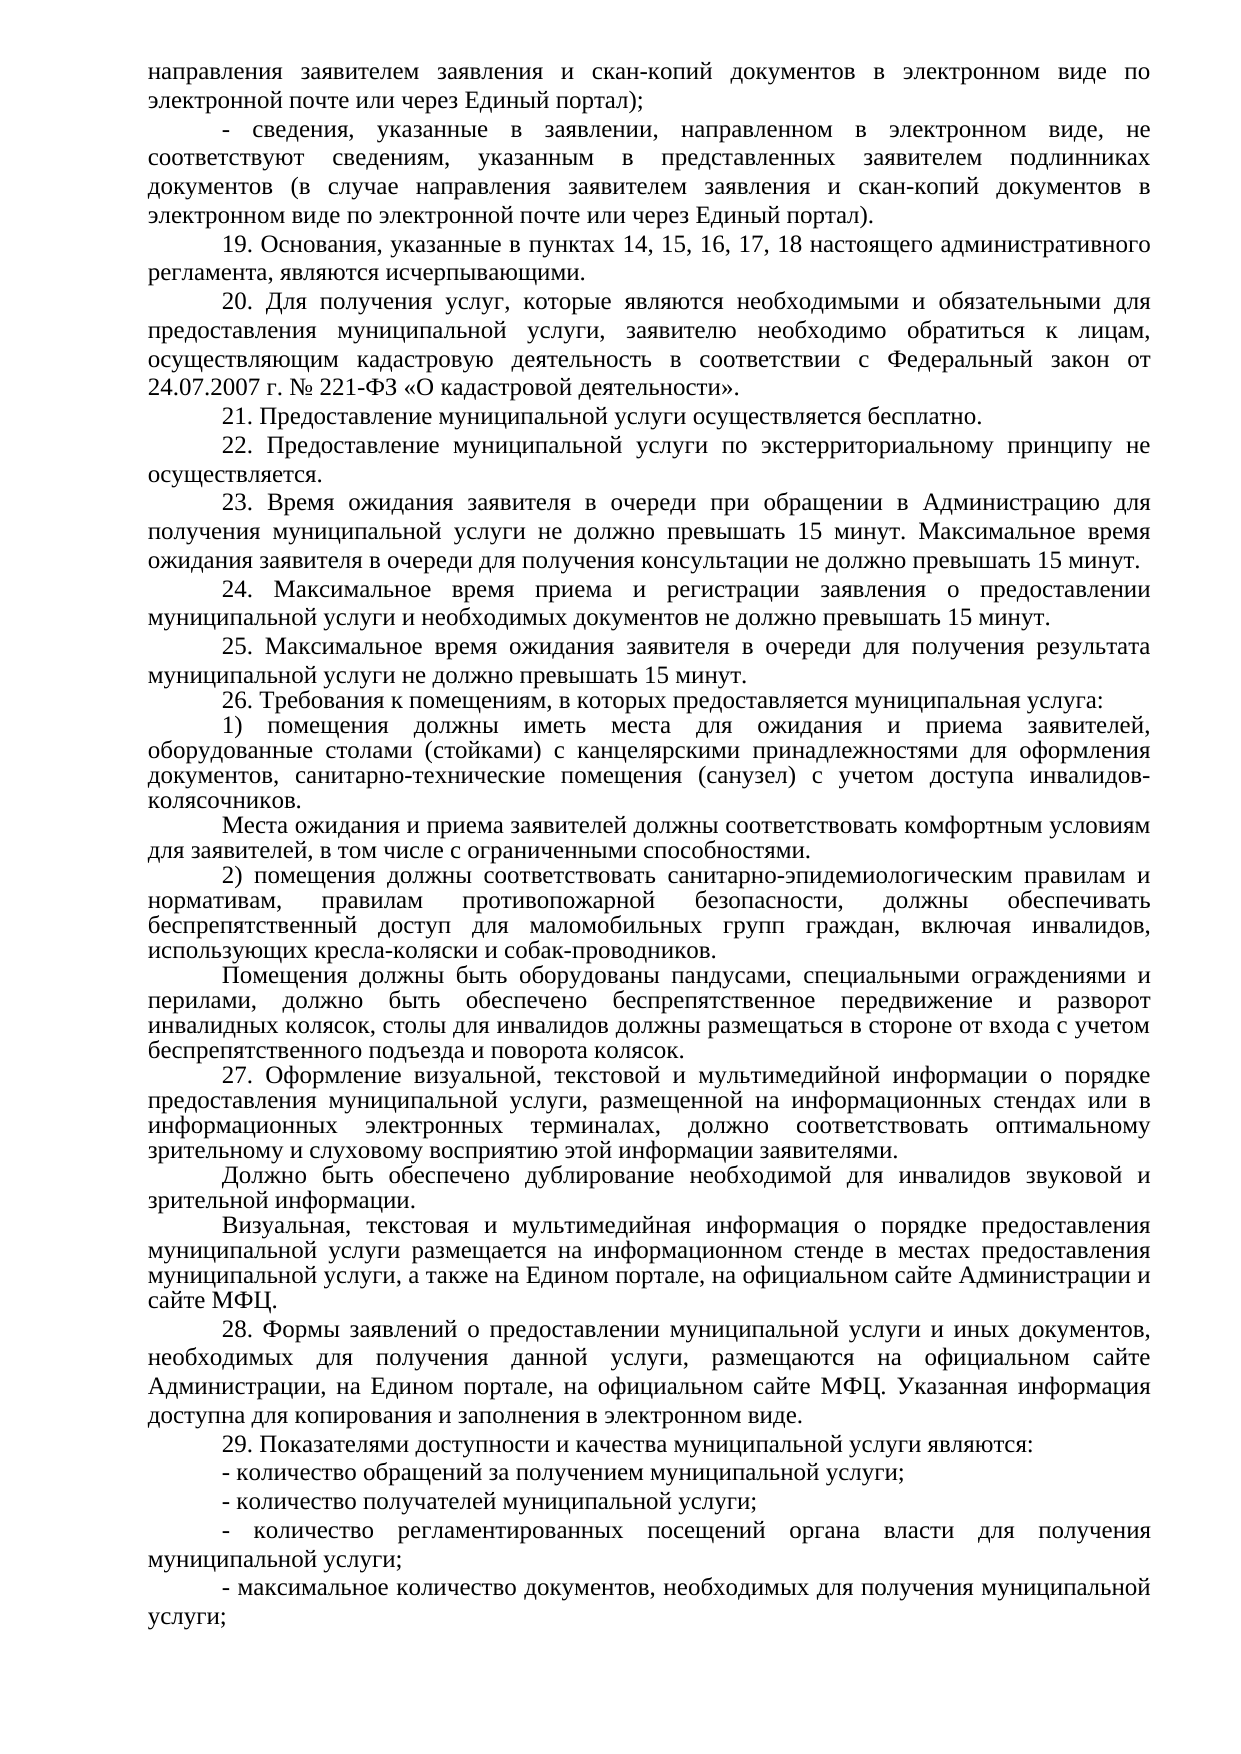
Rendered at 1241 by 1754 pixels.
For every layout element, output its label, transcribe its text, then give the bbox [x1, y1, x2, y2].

text - сведения, указанные в заявлении, направленном в электронном виде, не соответствуют сведениям, указанным в представленных заявителем подлинниках документов (в случае направления заявителем заявления и скан-копий документов в электронном виде по электронной почте или через Единый портал). [148, 114, 1152, 229]
text 27. Оформление визуальной, текстовой и мультимедийной информации о порядке предоставления муниципальной услуги, размещенной на информационных стендах или в информационных электронных терминалах, должно соответствовать оптимальному зрительному и слуховому восприятию этой информации заявителями. [148, 1064, 1152, 1164]
text 29. Показателями доступности и качества муниципальной услуги являются: [148, 1429, 1152, 1457]
text 2) помещения должны соответствовать санитарно-эпидемиологическим правилам и нормативам, правилам противопожарной безопасности, должны обеспечивать беспрепятственный доступ для маломобильных групп граждан, включая инвалидов, использующих кресла-коляски и собак-проводников. [148, 864, 1152, 964]
text 20. Для получения услуг, которые являются необходимыми и обязательными для предоставления муниципальной услуги, заявителю необходимо обратиться к лицам, осуществляющим кадастровую деятельность в соответствии с Федеральный закон от 24.07.2007 г. № 221-ФЗ «О кадастровой деятельности». [148, 286, 1152, 401]
text 1) помещения должны иметь места для ожидания и приема заявителей, оборудованные столами (стойками) с канцелярскими принадлежностями для оформления документов, санитарно-технические помещения (санузел) с учетом доступа инвалидов-колясочников. [148, 714, 1152, 814]
text 21. Предоставление муниципальной услуги осуществляется бесплатно. [148, 401, 1152, 430]
text 24. Максимальное время приема и регистрации заявления о предоставлении муниципальной услуги и необходимых документов не должно превышать 15 минут. [148, 574, 1152, 631]
text 22. Предоставление муниципальной услуги по экстерриториальному принципу не осуществляется. [148, 430, 1152, 487]
text - максимальное количество документов, необходимых для получения муниципальной услуги; [148, 1572, 1152, 1630]
text - количество регламентированных посещений органа власти для получения муниципальной услуги; [148, 1515, 1152, 1572]
text 23. Время ожидания заявителя в очереди при обращении в Администрацию для получения муниципальной услуги не должно превышать 15 минут. Максимальное время ожидания заявителя в очереди для получения консультации не должно превышать 15 минут. [148, 487, 1152, 574]
text 19. Основания, указанные в пунктах 14, 15, 16, 17, 18 настоящего административного регламента, являются исчерпывающими. [148, 229, 1152, 286]
text Места ожидания и приема заявителей должны соответствовать комфортным условиям для заявителей, в том числе с ограниченными способностями. [148, 814, 1152, 864]
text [148, 56, 1152, 114]
text Визуальная, текстовая и мультимедийная информация о порядке предоставления муниципальной услуги размещается на информационном стенде в местах предоставления муниципальной услуги, а также на Едином портале, на официальном сайте Администрации и сайте МФЦ. [148, 1214, 1152, 1314]
text 26. Требования к помещениям, в которых предоставляется муниципальная услуга: [148, 689, 1152, 714]
text 25. Максимальное время ожидания заявителя в очереди для получения результата муниципальной услуги не должно превышать 15 минут. [148, 631, 1152, 689]
text - количество обращений за получением муниципальной услуги; [148, 1457, 1152, 1486]
text Должно быть обеспечено дублирование необходимой для инвалидов звуковой и зрительной информации. [148, 1164, 1152, 1214]
text - количество получателей муниципальной услуги; [148, 1486, 1152, 1515]
text 28. Формы заявлений о предоставлении муниципальной услуги и иных документов, необходимых для получения данной услуги, размещаются на официальном сайте Администрации, на Едином портале, на официальном сайте МФЦ. Указанная информация доступна для копирования и заполнения в электронном виде. [148, 1314, 1152, 1429]
text Помещения должны быть оборудованы пандусами, специальными ограждениями и перилами, должно быть обеспечено беспрепятственное передвижение и разворот инвалидных колясок, столы для инвалидов должны размещаться в стороне от входа с учетом беспрепятственного подъезда и поворота колясок. [148, 964, 1152, 1064]
